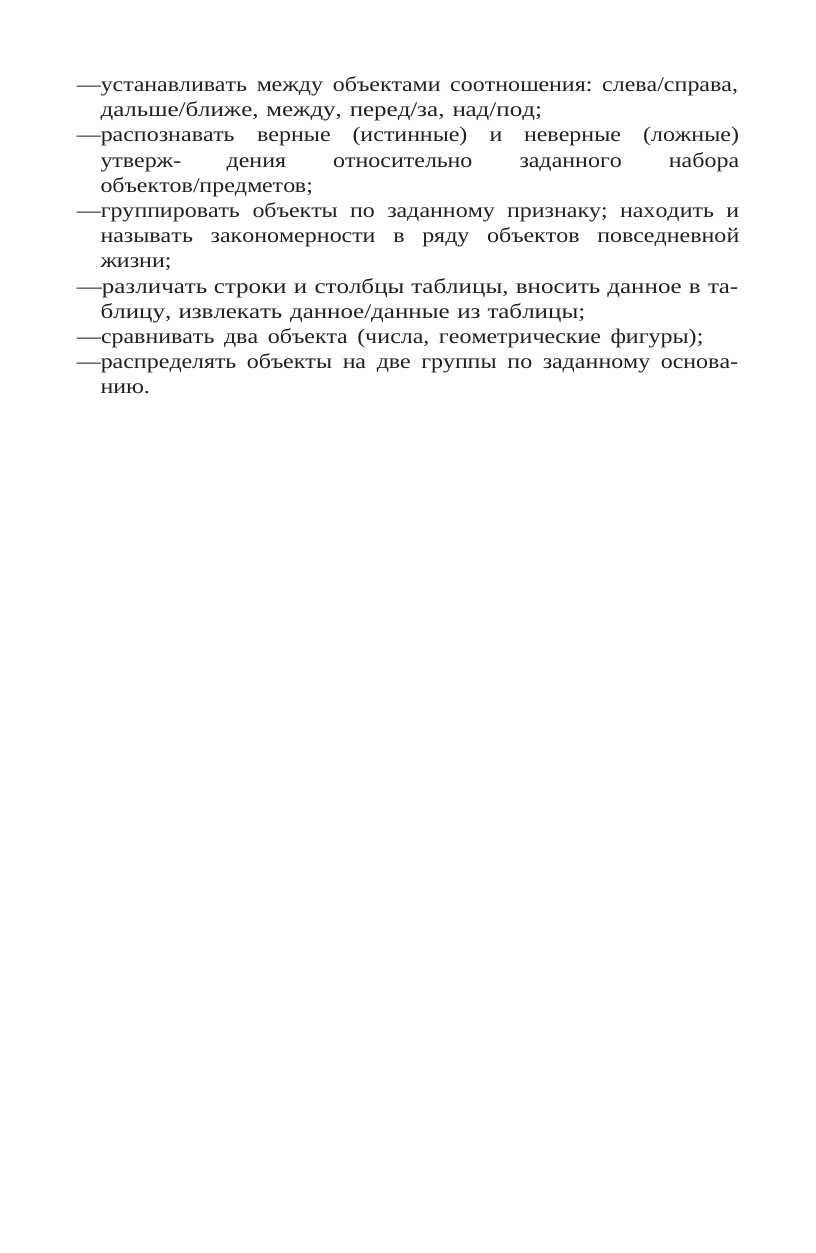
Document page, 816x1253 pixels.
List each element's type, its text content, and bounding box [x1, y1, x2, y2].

text —различать строки и столбцы таблицы, вносить данное в та- блицу, извлекать данное/данные из таблицы; [77, 273, 739, 323]
text —сравнивать два объекта (числа, геометрические фигуры); [77, 324, 751, 348]
text —распознавать верные (истинные) и неверные (ложные) утверж- дения относительно заданного набора объектов/предметов; [77, 122, 739, 197]
text —группировать объекты по заданному признаку; находить и называть закономерности в ряду объектов повседневной жизни; [77, 198, 739, 272]
text —распределять объекты на две группы по заданному основа- нию. [77, 349, 739, 398]
text —устанавливать между объектами соотношения: слева/справа, дальше/ближе, между, перед/за, над/под; [77, 72, 739, 121]
